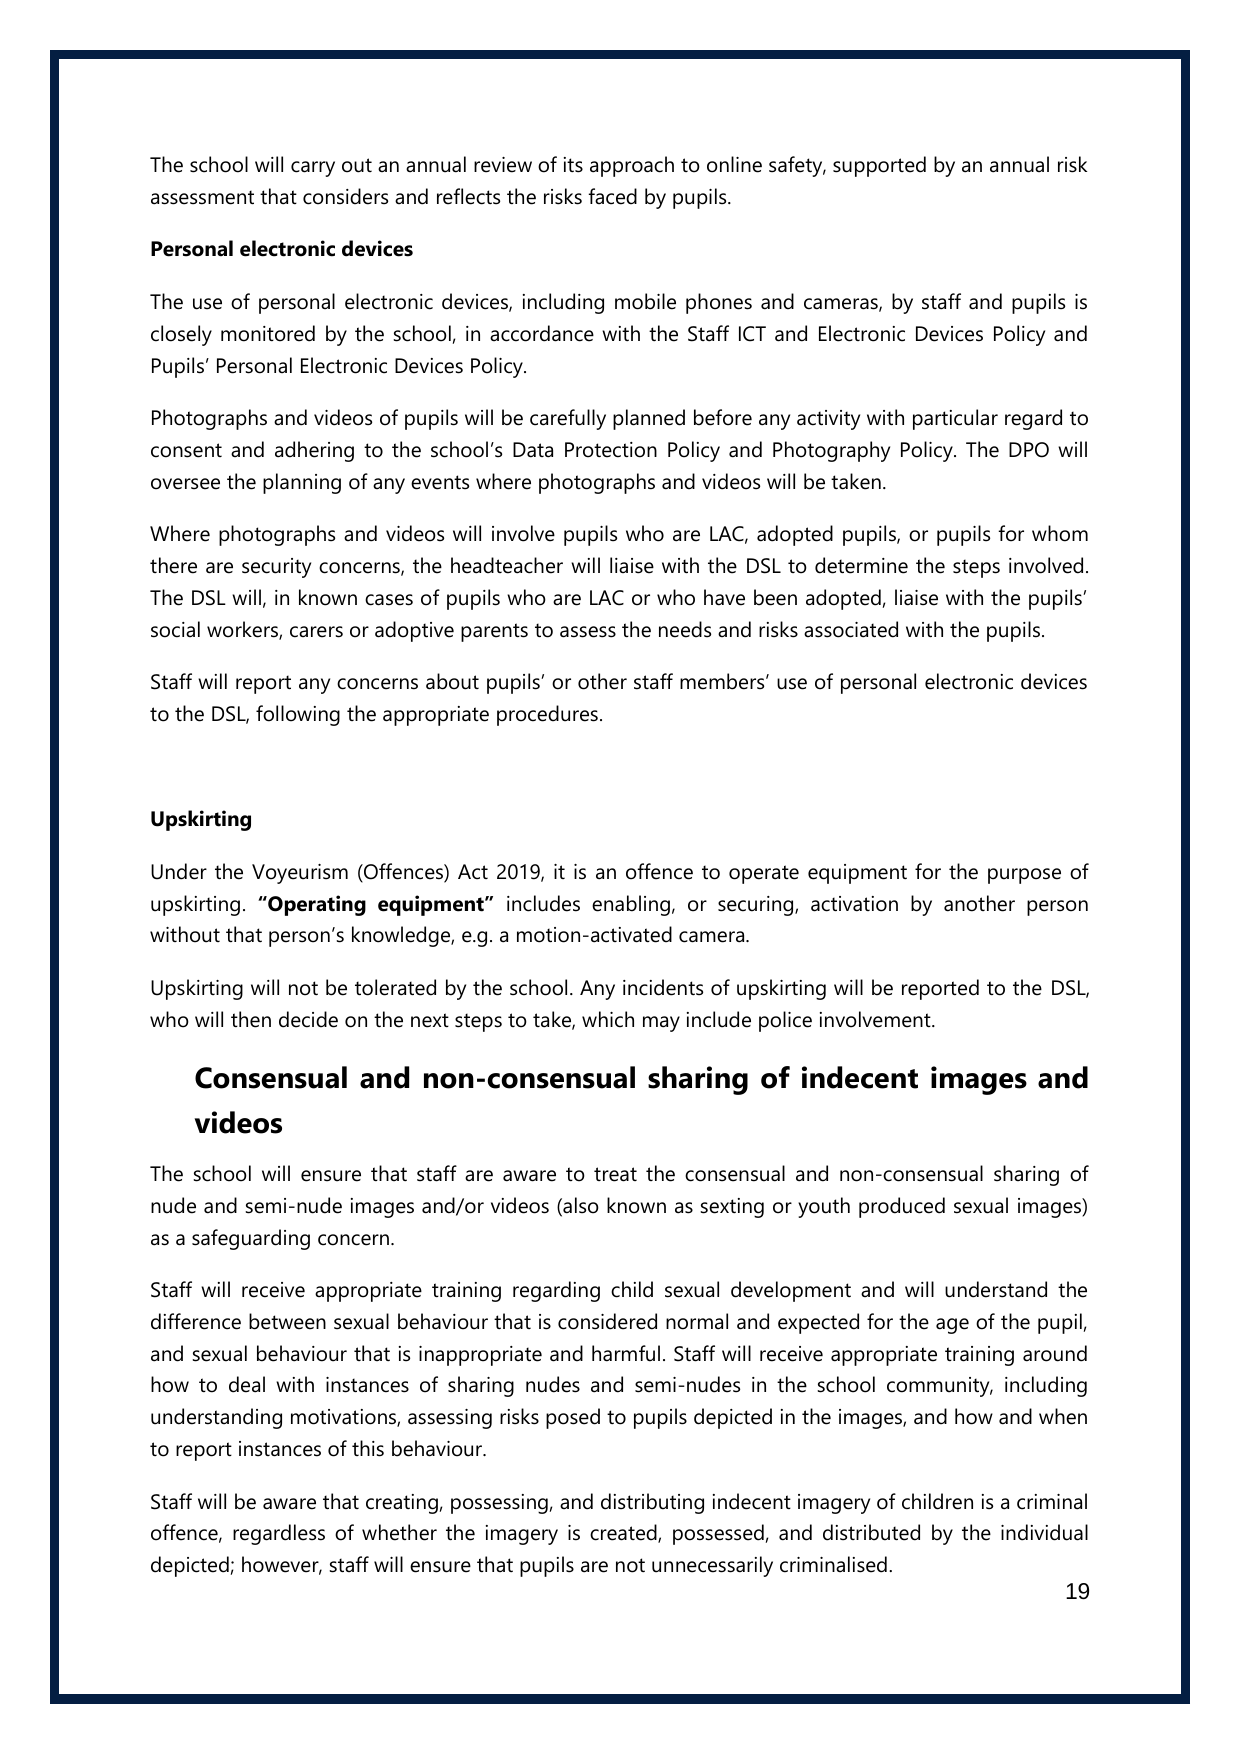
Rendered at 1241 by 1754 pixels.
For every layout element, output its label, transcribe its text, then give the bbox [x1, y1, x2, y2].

text The use of personal electronic devices, including mobile phones and cameras, by staff and pupils is closely monitored by the school, in accordance with the Staff ICT and Electronic Devices Policy and Pupils’ Personal Electronic Devices Policy. [150, 287, 1090, 378]
text Photographs and videos of pupils will be carefully planned before any activity with particular regard to consent and adhering to the school’s Data Protection Policy and Photography Policy. The DPO will oversee the planning of any events where photographs and videos will be taken. [150, 403, 1090, 494]
text The school will ensure that staff are aware to treat the consensual and non-consensual sharing of nude and semi-nude images and/or videos (also known as sexting or youth produced sexual images) as a safeguarding concern. [150, 1159, 1090, 1250]
text Where photographs and videos will involve pupils who are LAC, adopted pupils, or pupils for whom there are security concerns, the headteacher will liaise with the DSL to determine the steps involved. The DSL will, in known cases of pupils who are LAC or who have been adopted, liaise with the pupils’ social workers, carers or adoptive parents to assess the needs and risks associated with the pupils. [150, 519, 1090, 642]
text The school will carry out an annual review of its approach to online safety, supported by an annual risk assessment that considers and reflects the risks faced by pupils. [150, 150, 1090, 209]
text Under the Voyeurism (Offences) Act 2019, it is an offence to operate equipment for the purpose of upskirting. “Operating equipment” includes enabling, or securing, activation by another person without that person’s knowledge, e.g. a motion-activated camera. [150, 857, 1090, 948]
text Personal electronic devices [150, 234, 1090, 262]
text Upskirting [150, 804, 1090, 832]
text Upskirting will not be tolerated by the school. Any incidents of upskirting will be reported to the DSL, who will then decide on the next steps to take, which may include police involvement. [150, 973, 1090, 1032]
text Staff will be aware that creating, possessing, and distributing indecent imagery of children is a criminal offence, regardless of whether the imagery is created, possessed, and distributed by the individual depicted; however, staff will ensure that pupils are not unnecessarily criminalised. [150, 1487, 1090, 1578]
text Staff will receive appropriate training regarding child sexual development and will understand the difference between sexual behaviour that is considered normal and expected for the age of the pupil, and sexual behaviour that is inappropriate and harmful. Staff will receive appropriate training around how to deal with instances of sharing nudes and semi-nudes in the school community, including understanding motivations, assessing risks posed to pupils depicted in the images, and how and when to report instances of this behaviour. [150, 1275, 1090, 1462]
text Staff will report any concerns about pupils’ or other staff members’ use of personal electronic devices to the DSL, following the appropriate procedures. [150, 667, 1090, 727]
subtitle Consensual and non-consensual sharing of indecent images and videos [194, 1057, 1090, 1141]
